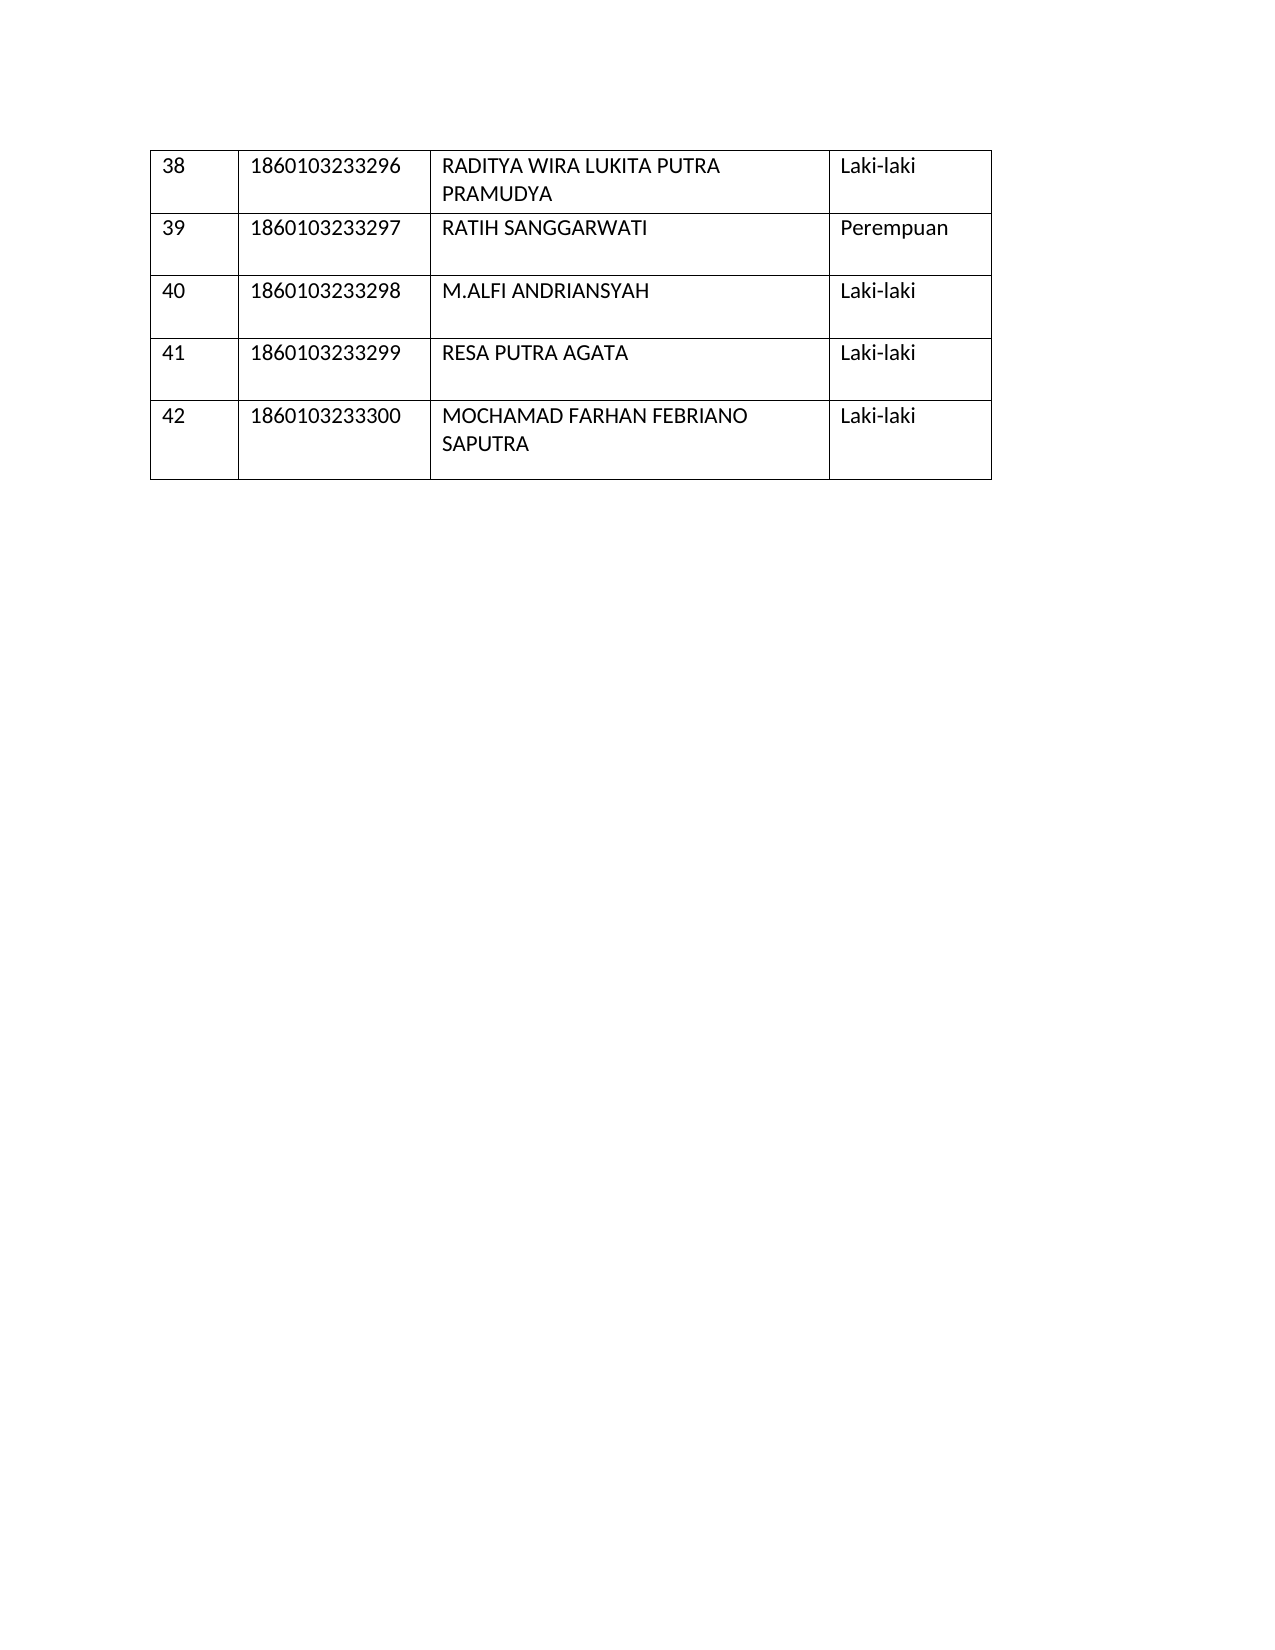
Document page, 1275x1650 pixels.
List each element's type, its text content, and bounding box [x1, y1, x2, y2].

table_cell 1860103233298 [239, 276, 430, 337]
table_cell 41 [151, 339, 238, 400]
table_cell RADITYA WIRA LUKITA PUTRA PRAMUDYA [431, 151, 829, 212]
table_cell 1860103233297 [239, 214, 430, 275]
table_cell 1860103233296 [239, 151, 430, 212]
table_cell M.ALFI ANDRIANSYAH [431, 276, 829, 337]
table_cell 1860103233299 [239, 339, 430, 400]
table_cell 42 [151, 401, 238, 479]
table_cell Laki-laki [830, 276, 991, 337]
table_cell Perempuan [830, 214, 991, 275]
table_cell Laki-laki [830, 339, 991, 400]
table_cell 39 [151, 214, 238, 275]
table_cell RATIH SANGGARWATI [431, 214, 829, 275]
table_cell 40 [151, 276, 238, 337]
table_cell RESA PUTRA AGATA [431, 339, 829, 400]
table_cell MOCHAMAD FARHAN FEBRIANO SAPUTRA [431, 401, 829, 479]
table_cell 1860103233300 [239, 401, 430, 479]
table_cell 38 [151, 151, 238, 212]
table_cell Laki-laki [830, 151, 991, 212]
table_cell Laki-laki [830, 401, 991, 479]
